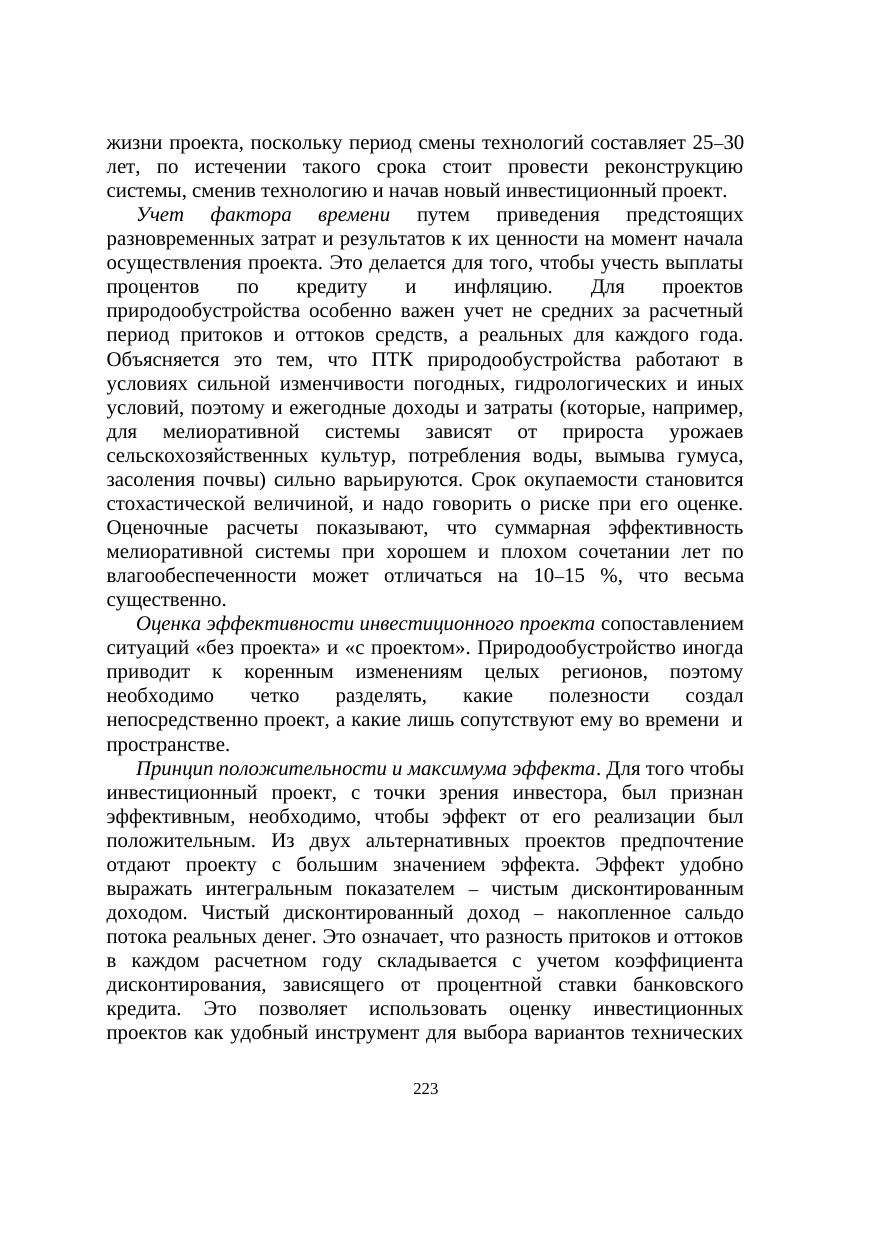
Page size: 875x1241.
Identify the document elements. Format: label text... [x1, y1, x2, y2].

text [106, 756, 744, 1044]
text Учет фактора времени путем приведения предстоящих разновременных затрат и результатов к их ценности на момент начала осуществления проекта. Это делается для того, чтобы учесть выплаты процентов по кредиту и инфляцию. Для проектов природообустройства особенно важен учет не средних за расчетный период притоков и оттоков средств, а реальных для каждого года. Объясняется это тем, что ПТК природообустройства работают в условиях сильной изменчивости погодных, гидрологических и иных условий, поэтому и ежегодные доходы и затраты (которые, например, для мелиоративной системы зависят от прироста урожаев сельскохозяйственных культур, потребления воды, вымыва гумуса, засоления почвы) сильно варьируются. Срок окупаемости становится стохастической величиной, и надо говорить о риске при его оценке. Оценочные расчеты показывают, что суммарная эффективность мелиоративной системы при хорошем и плохом сочетании лет по влагообеспеченности может отличаться на 10–15 %, что весьма существенно. [106, 202, 744, 611]
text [106, 130, 744, 202]
text Оценка эффективности инвестиционного проекта сопоставлением ситуаций «без проекта» и «с проектом». Природообустройство иногда приводит к коренным изменениям целых регионов, поэтому необходимо четко разделять, какие полезности создал непосредственно проект, а какие лишь сопутствуют ему во времени и пространстве. [106, 611, 744, 756]
